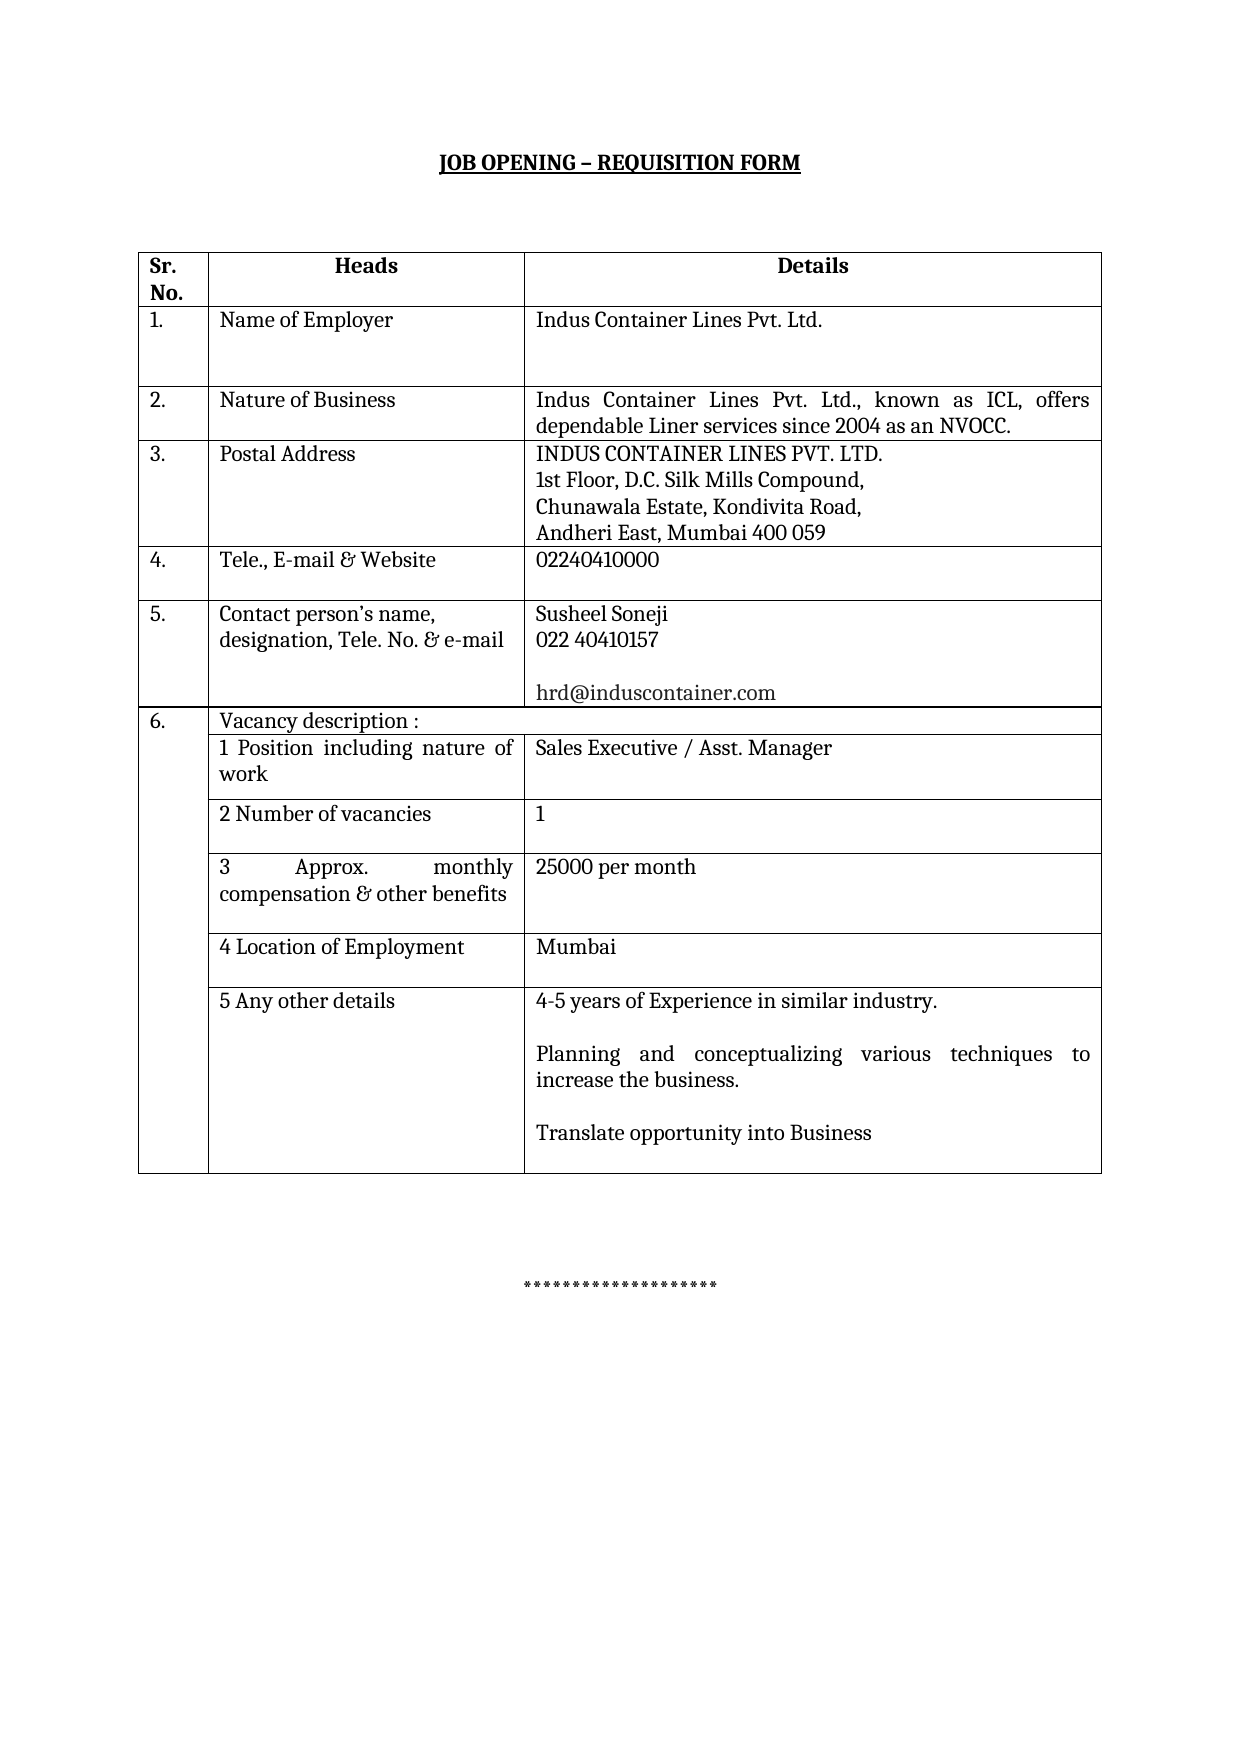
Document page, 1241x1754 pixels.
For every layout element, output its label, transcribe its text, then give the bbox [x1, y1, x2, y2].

table_header Sr. No. [139, 253, 208, 306]
table_cell Indus Container Lines Pvt. Ltd., known as ICL, offers dependable Liner services since 2004 as an NVOCC. [525, 387, 1101, 440]
table_cell Postal Address [209, 441, 524, 546]
table_cell Indus Container Lines Pvt. Ltd. [525, 307, 1101, 386]
table_cell 25000 per month [525, 854, 1101, 933]
table_cell 4 Location of Employment [209, 934, 524, 987]
table_cell 1 Position including nature of work [209, 735, 524, 799]
table_cell 3 Approx. monthly compensation & other benefits [209, 854, 524, 933]
table_cell 1 [525, 800, 1101, 853]
table_cell Susheel Soneji 022 40410157 hrd@induscontainer.com [525, 601, 1101, 706]
table_cell 5 Any other details [209, 988, 524, 1172]
table_cell Sales Executive / Asst. Manager [525, 735, 1101, 799]
text JOB OPENING – REQUISITION FORM [150, 150, 1090, 176]
table_cell 5. [139, 601, 208, 706]
table_cell 6. [139, 708, 208, 1172]
table_cell Mumbai [525, 934, 1101, 987]
table_cell Name of Employer [209, 307, 524, 386]
table_cell Vacancy description : [209, 708, 1101, 734]
text ******************** [150, 1276, 1090, 1302]
table_cell 4. [139, 547, 208, 600]
table_cell 4-5 years of Experience in similar industry. Planning and conceptualizing various techniques to increase the business. Translate opportunity into Business [525, 988, 1101, 1172]
table_cell Nature of Business [209, 387, 524, 440]
table_header Details [525, 253, 1101, 306]
table_cell 3. [139, 441, 208, 546]
table_cell Contact person’s name, designation, Tele. No. & e-mail [209, 601, 524, 706]
table_cell Tele., E-mail & Website [209, 547, 524, 600]
table_header Heads [209, 253, 524, 306]
table_cell 2 Number of vacancies [209, 800, 524, 853]
table_cell 2. [139, 387, 208, 440]
table_cell 02240410000 [525, 547, 1101, 600]
table_cell 1. [139, 307, 208, 386]
table_cell INDUS CONTAINER LINES PVT. LTD. 1st Floor, D.C. Silk Mills Compound, Chunawala Estate, Kondivita Road, Andheri East, Mumbai 400 059 [525, 441, 1101, 546]
